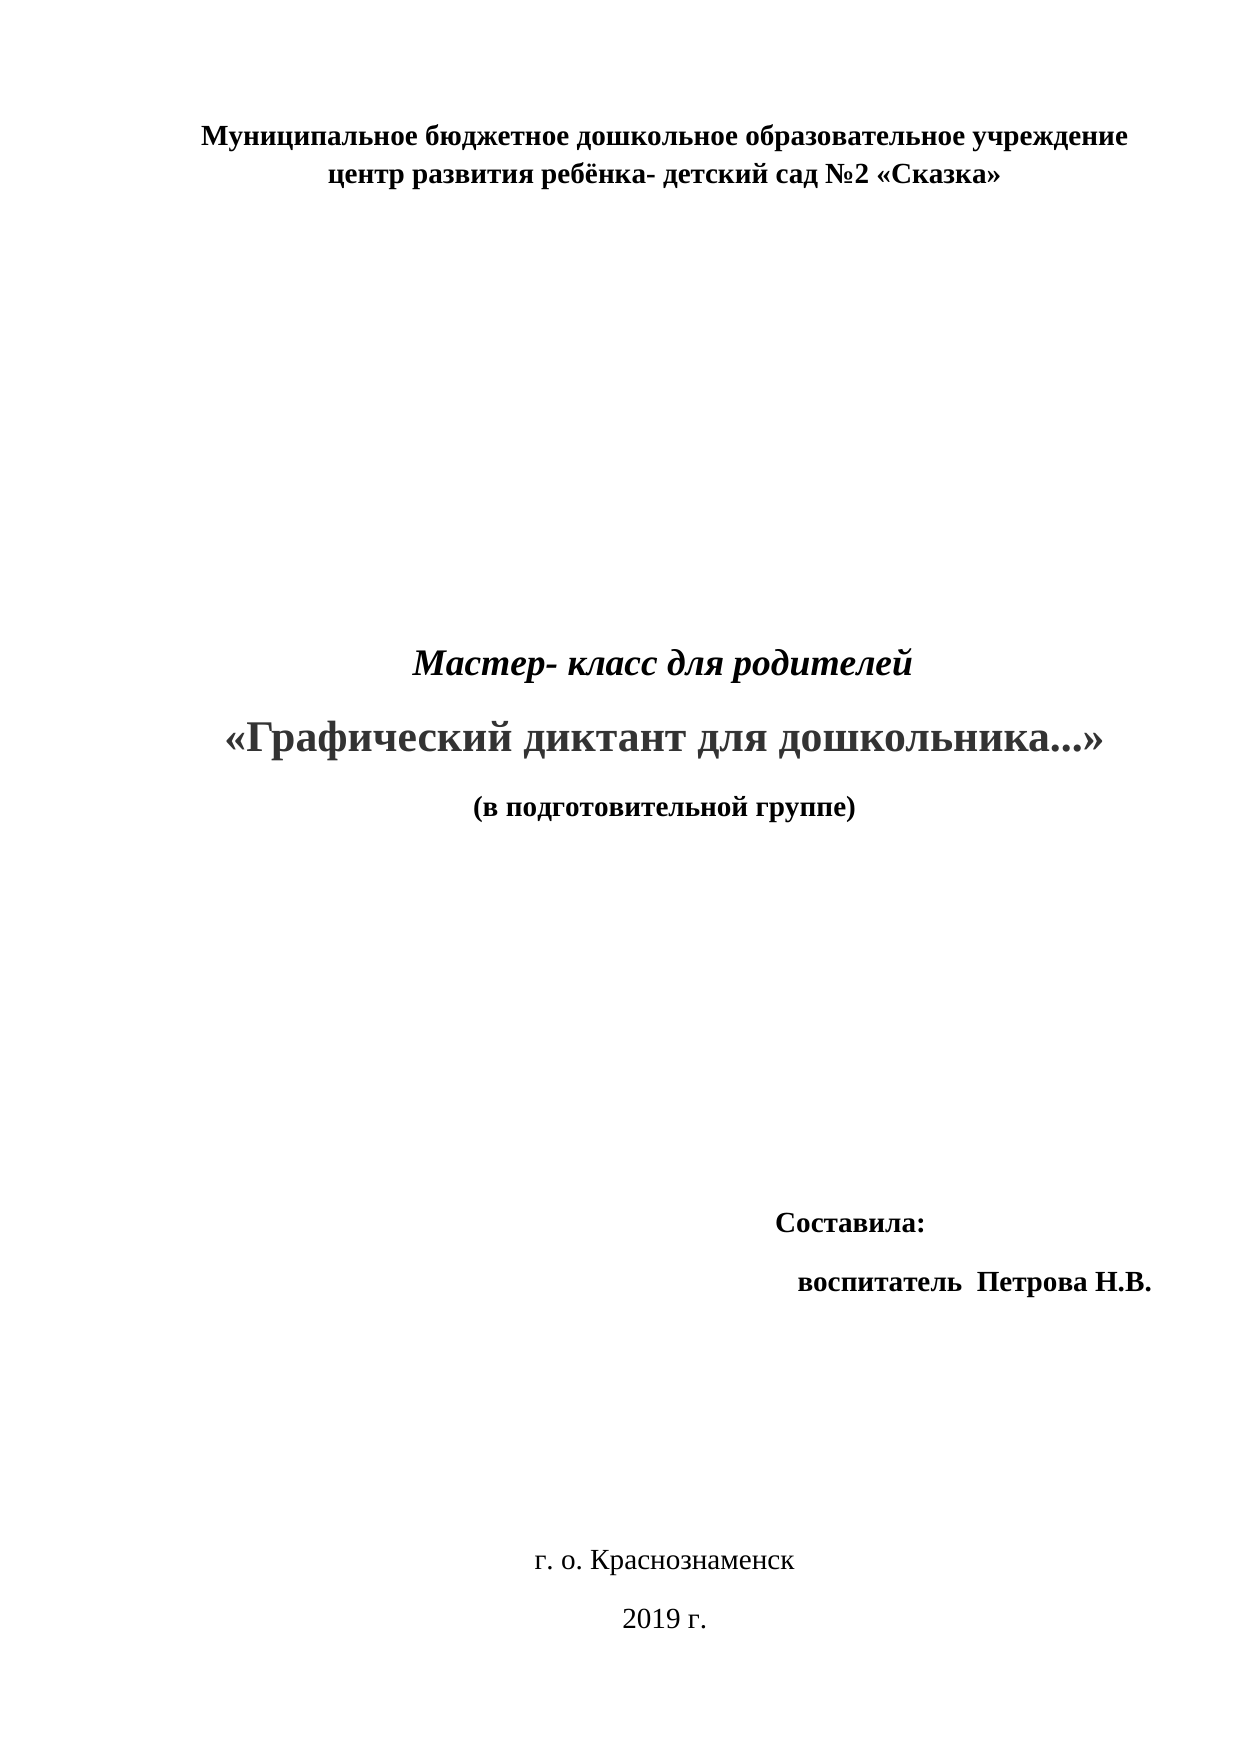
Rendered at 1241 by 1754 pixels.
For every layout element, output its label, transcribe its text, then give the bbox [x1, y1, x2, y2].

text 2019 г. [177, 1601, 1152, 1635]
text Составила: [177, 1205, 1152, 1238]
text (в подготовительной группе) [177, 789, 1152, 823]
text Муниципальное бюджетное дошкольное образовательное учреждение центр развития ребёнка- детский сад №2 «Сказка» [177, 118, 1152, 190]
text «Графический диктант для дошкольника...» [177, 711, 1152, 761]
text воспитатель Петрова Н.В. [177, 1264, 1152, 1298]
text г. о. Краснознаменск [177, 1542, 1152, 1576]
text Мастер- класс для родителей [177, 640, 1152, 683]
